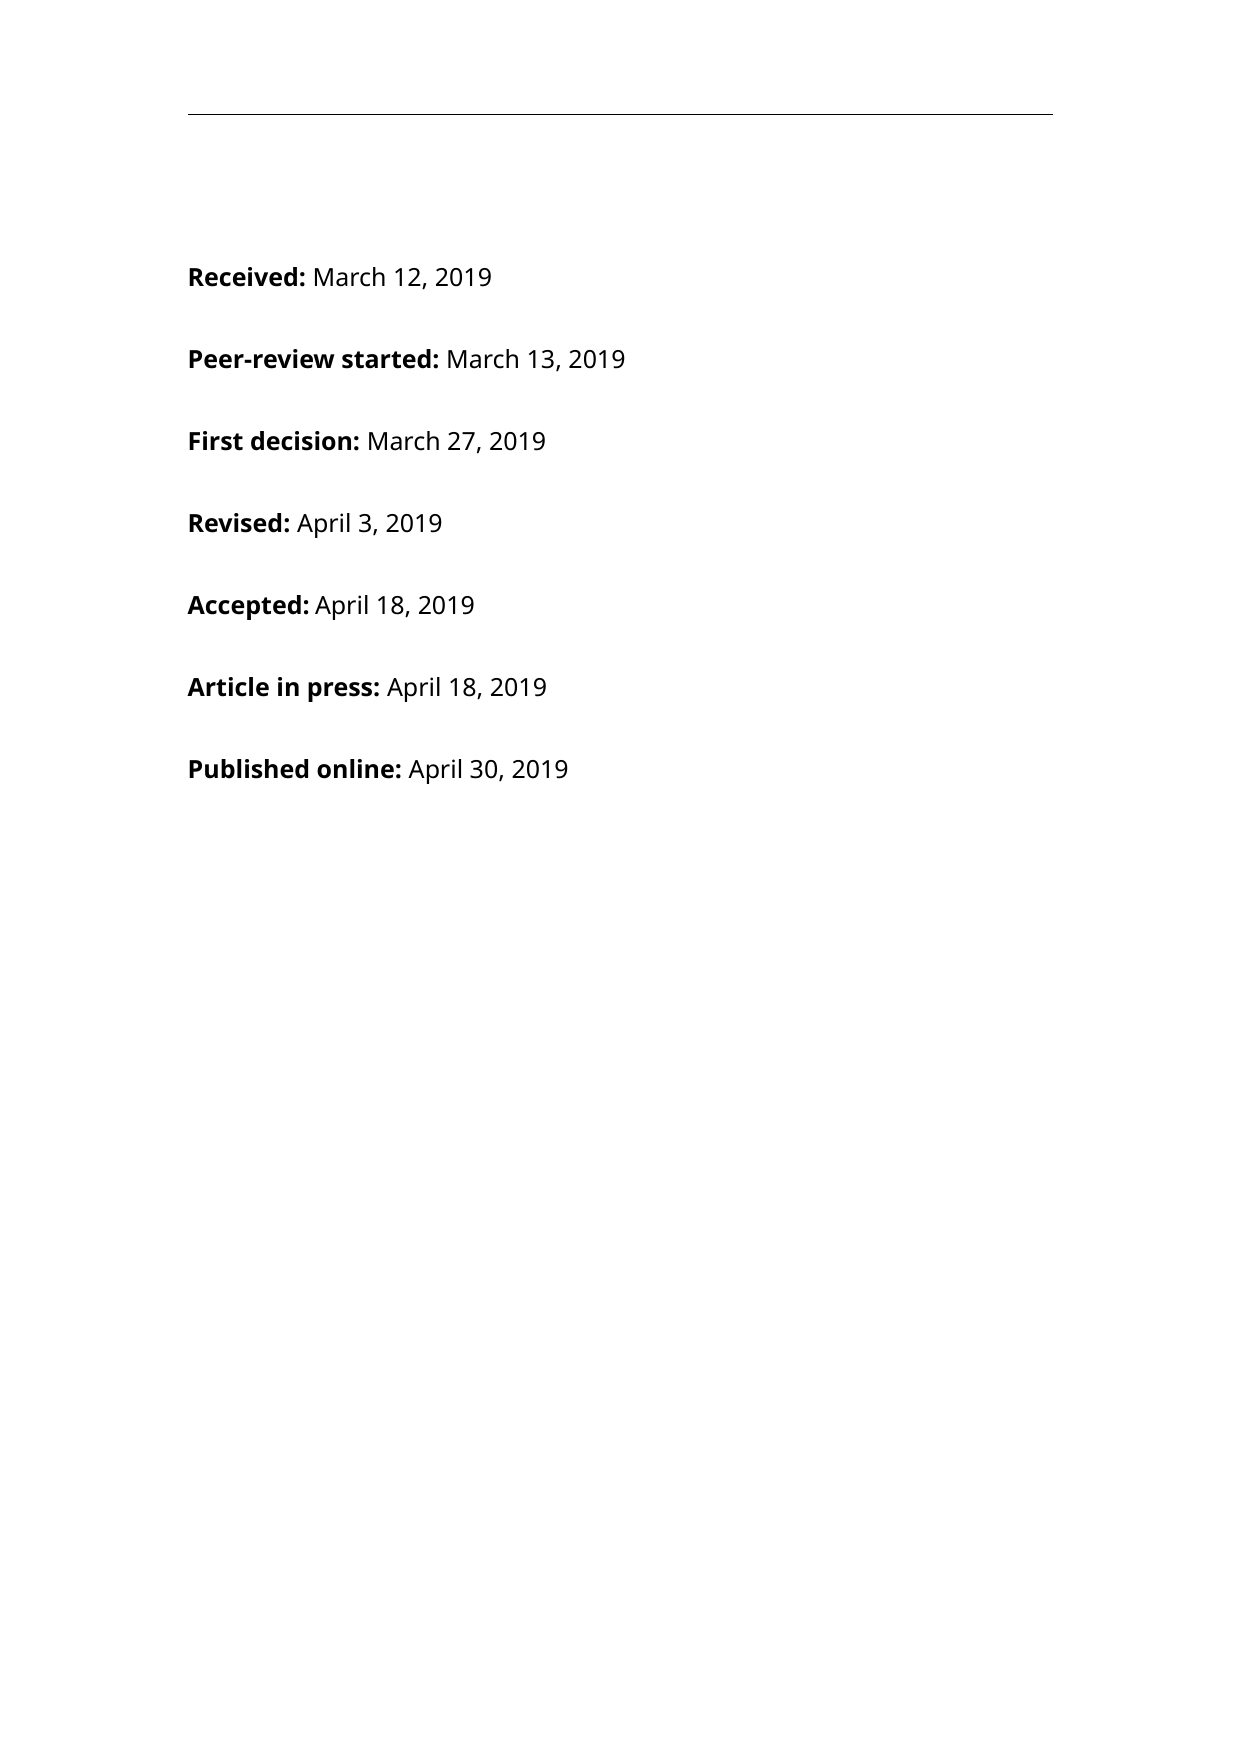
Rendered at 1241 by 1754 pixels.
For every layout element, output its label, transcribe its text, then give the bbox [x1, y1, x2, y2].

text Peer-review started: March 13, 2019 [187, 326, 1053, 391]
text Received: March 12, 2019 [187, 244, 1053, 309]
text Published online: April 30, 2019 [187, 736, 1053, 801]
text First decision: March 27, 2019 [187, 408, 1053, 473]
text Article in press: April 18, 2019 [187, 654, 1053, 719]
text Accepted: April 18, 2019 [187, 572, 1053, 637]
text Revised: April 3, 2019 [187, 490, 1053, 555]
